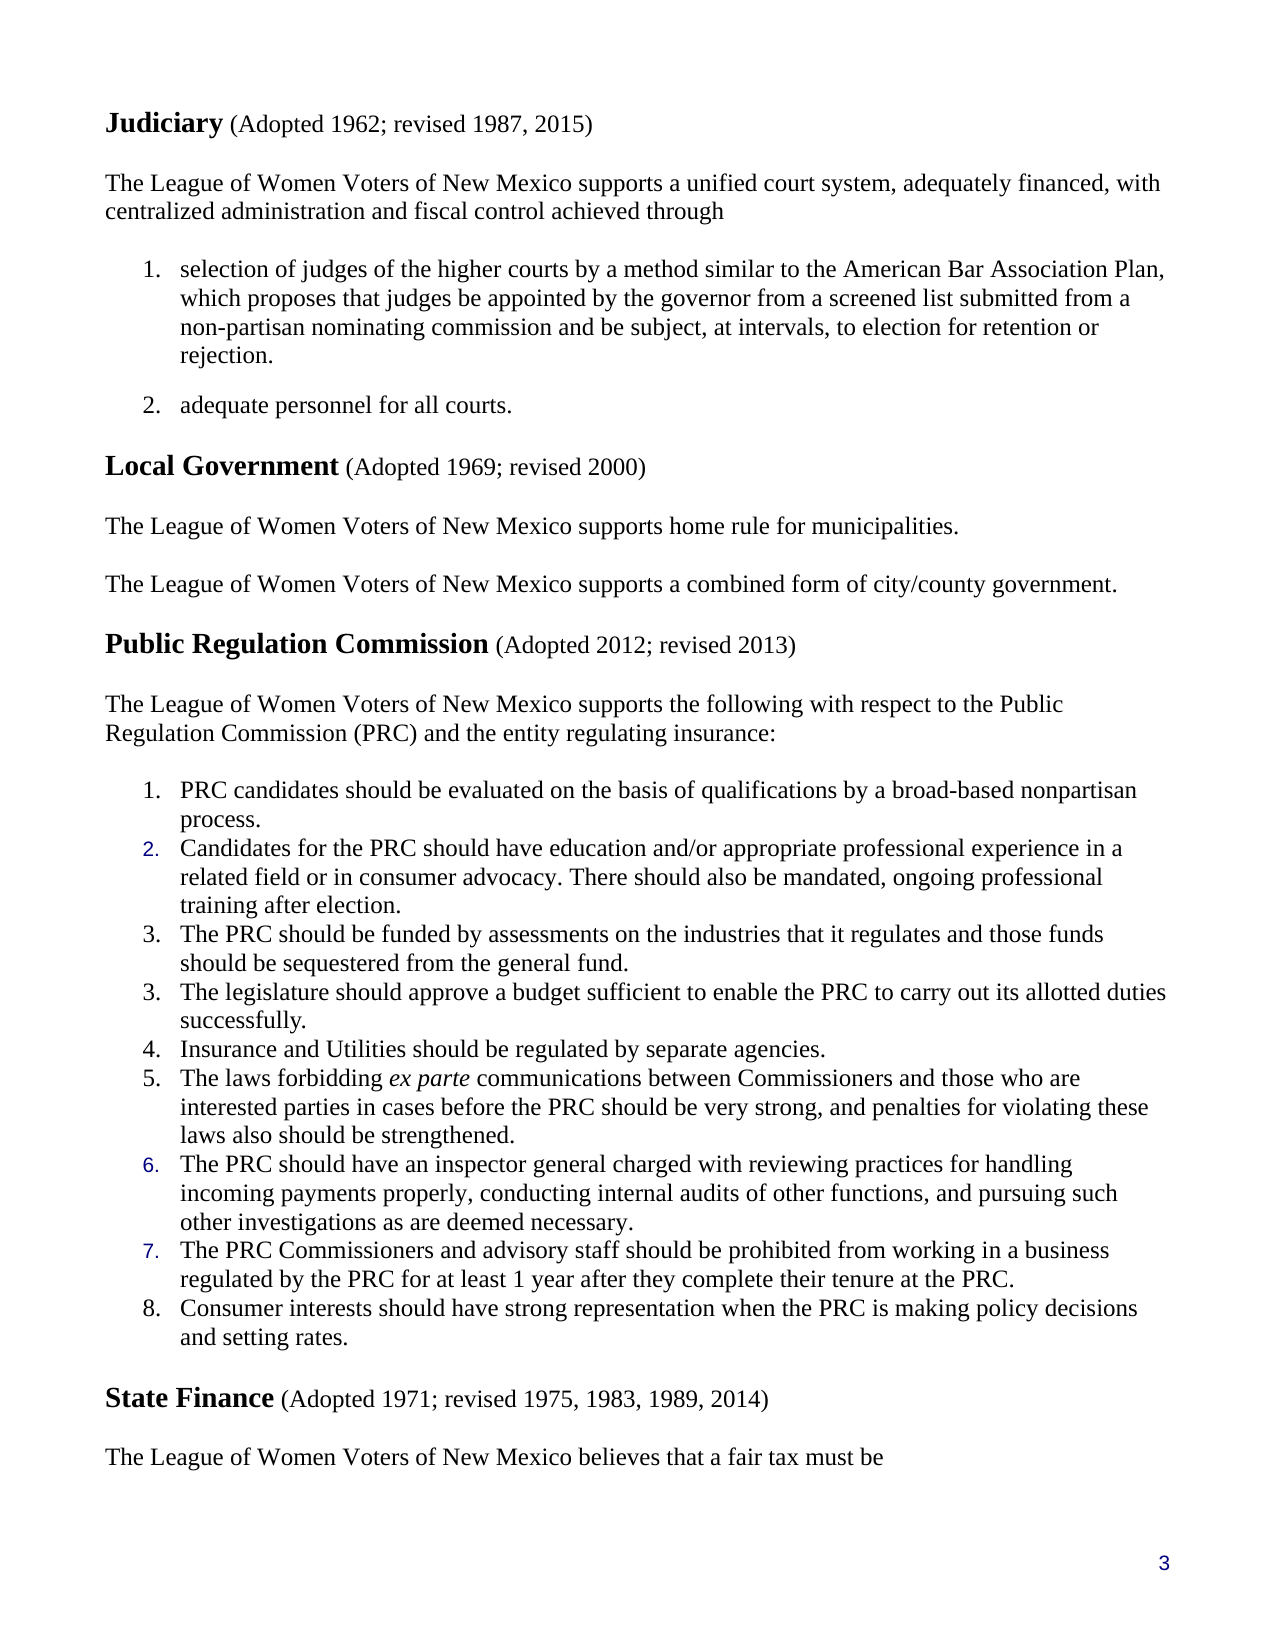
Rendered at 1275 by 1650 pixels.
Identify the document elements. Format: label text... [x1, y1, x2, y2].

list PRC candidates should be evaluated on the basis of qualifications by a broad-based nonpartisan process. [142, 776, 1170, 833]
list The PRC should have an inspector general charged with reviewing practices for handling incoming payments properly, conducting internal audits of other functions, and pursuing such other investigations as are deemed necessary. [142, 1149, 1170, 1236]
list Consumer interests should have strong representation when the PRC is making policy decisions and setting rates. [142, 1293, 1170, 1351]
list The legislature should approve a budget sufficient to enable the PRC to carry out its allotted duties successfully. [142, 977, 1170, 1034]
text Judiciary (Adopted 1962; revised 1987, 2015) [105, 105, 1170, 138]
list adequate personnel for all courts. [142, 390, 1170, 419]
list The PRC should be funded by assessments on the industries that it regulates and those funds should be sequestered from the general fund. [142, 919, 1170, 977]
text The League of Women Voters of New Mexico believes that a fair tax must be [105, 1442, 1170, 1471]
list selection of judges of the higher courts by a method similar to the American Bar Association Plan, which proposes that judges be appointed by the governor from a screened list submitted from a non-partisan nominating commission and be subject, at intervals, to election for retention or rejection. [142, 254, 1170, 369]
text Public Regulation Commission (Adopted 2012; revised 2013) [105, 627, 1170, 660]
list The PRC Commissioners and advisory staff should be prohibited from working in a business regulated by the PRC for at least 1 year after they complete their tenure at the PRC. [142, 1236, 1170, 1293]
list Candidates for the PRC should have education and/or appropriate professional experience in a related field or in consumer advocacy. There should also be mandated, ongoing professional training after election. [142, 833, 1170, 919]
text Local Government (Adopted 1969; revised 2000) [105, 448, 1170, 482]
list Insurance and Utilities should be regulated by separate agencies. [142, 1034, 1170, 1063]
text State Finance (Adopted 1971; revised 1975, 1983, 1989, 2014) [105, 1380, 1170, 1413]
list The laws forbidding ex parte communications between Commissioners and those who are interested parties in cases before the PRC should be very strong, and penalties for violating these laws also should be strengthened. [142, 1063, 1170, 1149]
text The League of Women Voters of New Mexico supports home rule for municipalities. [105, 511, 1170, 539]
text The League of Women Voters of New Mexico supports a combined form of city/county government. [105, 569, 1170, 597]
text The League of Women Voters of New Mexico supports a unified court system, adequately financed, with centralized administration and fiscal control achieved through [105, 168, 1170, 225]
text The League of Women Voters of New Mexico supports the following with respect to the Public Regulation Commission (PRC) and the entity regulating insurance: [105, 689, 1170, 747]
